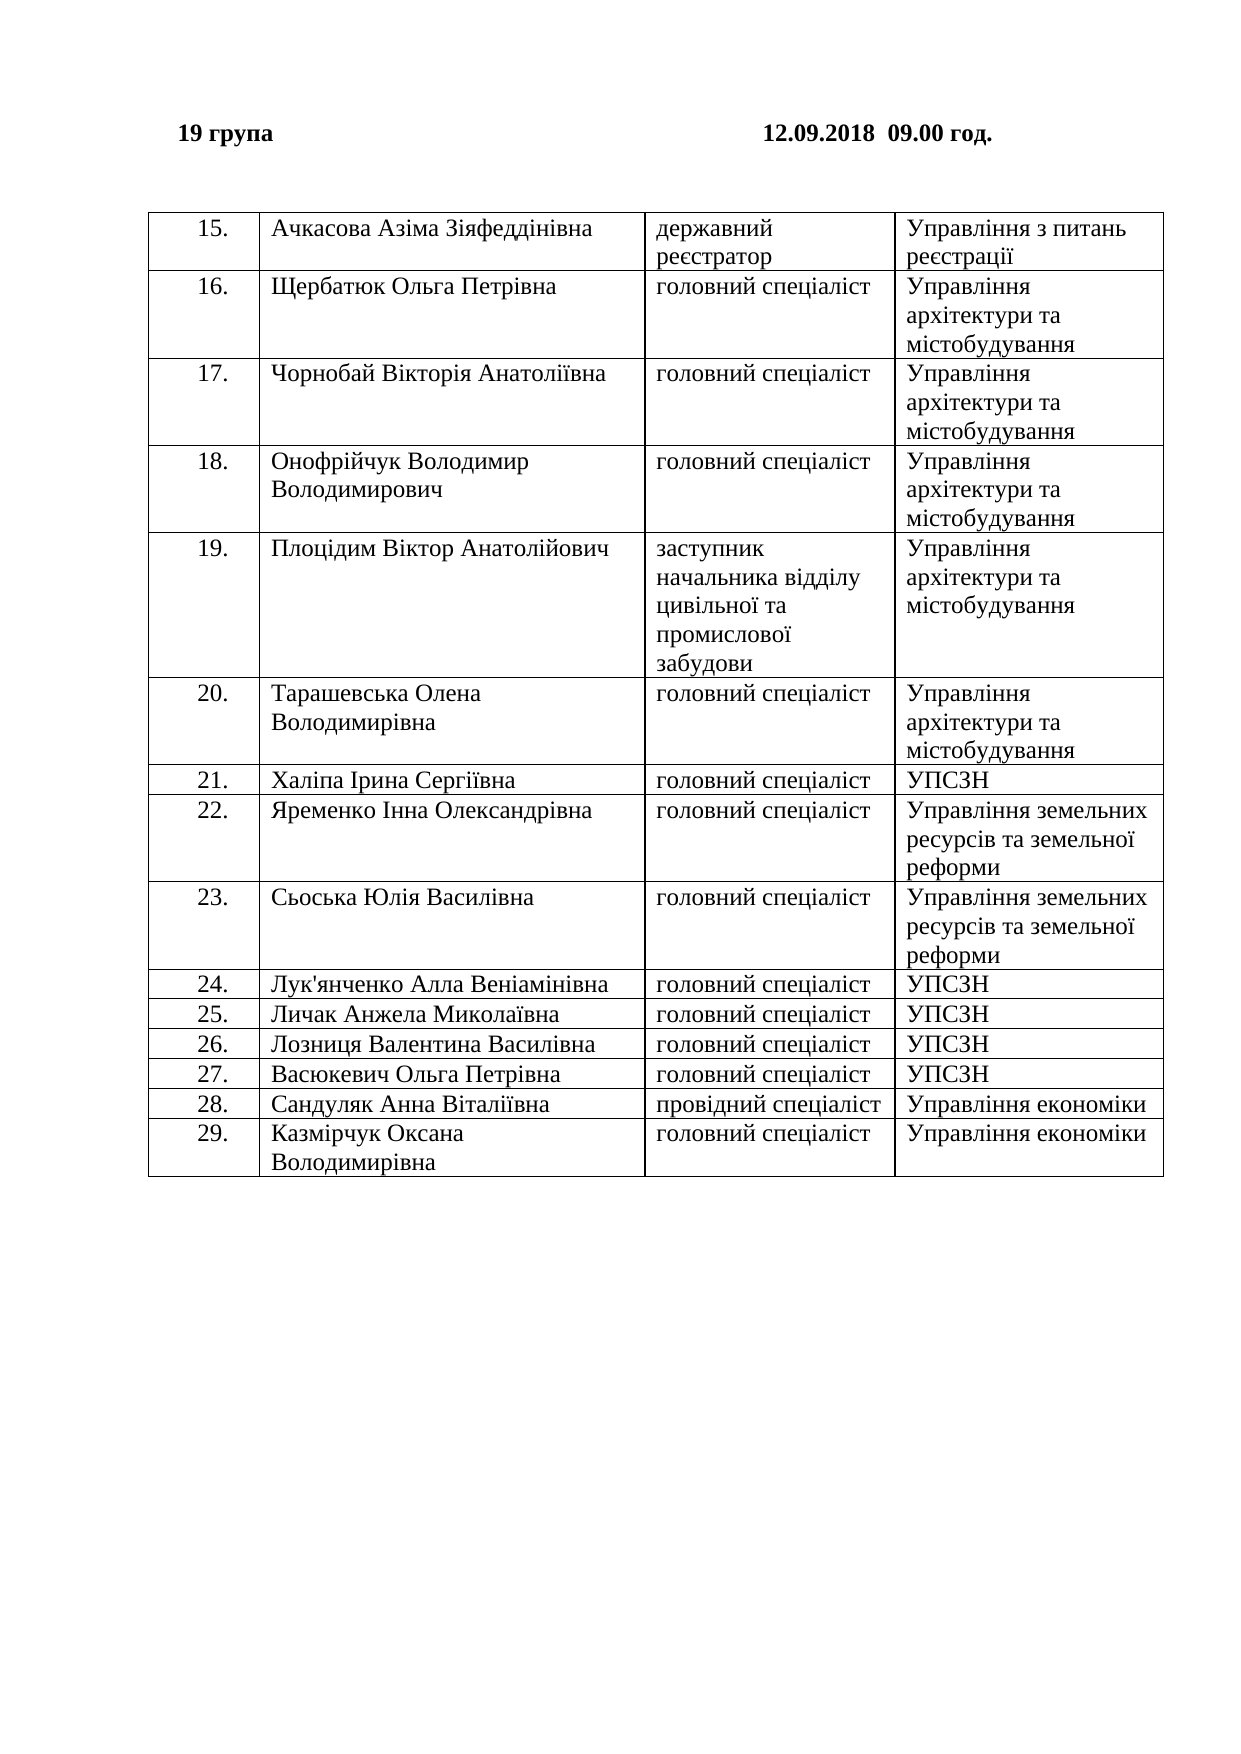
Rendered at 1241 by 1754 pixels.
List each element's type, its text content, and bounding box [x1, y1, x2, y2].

table_cell Управління земельних ресурсів та земельної реформи [896, 795, 1163, 881]
table_cell Лук'янченко Алла Веніамінівна [260, 970, 644, 998]
table_cell [149, 678, 259, 764]
table_cell [149, 1059, 259, 1088]
table_header [149, 213, 259, 270]
table_cell Халіпа Ірина Сергіївна [260, 765, 644, 794]
table_cell [149, 533, 259, 677]
table_cell УПСЗН [896, 970, 1163, 998]
table_cell Яременко Інна Олександрівна [260, 795, 644, 881]
table_cell Чорнобай Вікторія Анатоліївна [260, 359, 644, 445]
table_cell Управління архітектури та містобудування [896, 678, 1163, 764]
table_cell Управління земельних ресурсів та земельної реформи [896, 882, 1163, 968]
table_header Ачкасова Азіма Зіяфеддінівна [260, 213, 644, 270]
table_cell головний спеціаліст [646, 882, 894, 968]
table_cell Щербатюк Ольга Петрівна [260, 271, 644, 357]
table_cell Управління архітектури та містобудування [896, 359, 1163, 445]
table_cell [149, 970, 259, 998]
table_cell головний спеціаліст [646, 1029, 894, 1058]
table_cell заступник начальника відділу цивільної та промислової забудови [646, 533, 894, 677]
table_cell головний спеціаліст [646, 1119, 894, 1176]
table_cell Управління економіки [896, 1089, 1163, 1117]
text 19 група 12.09.2018 09.00 год. [177, 118, 1152, 147]
table_cell Плоцідим Віктор Анатолійович [260, 533, 644, 677]
table_cell [149, 446, 259, 532]
table_cell [149, 359, 259, 445]
table_cell УПСЗН [896, 765, 1163, 794]
table_cell УПСЗН [896, 999, 1163, 1028]
table_cell Лозниця Валентина Василівна [260, 1029, 644, 1058]
table_cell [149, 1089, 259, 1117]
table_cell Сандуляк Анна Віталіївна [260, 1089, 644, 1117]
table_cell головний спеціаліст [646, 678, 894, 764]
table_cell головний спеціаліст [646, 970, 894, 998]
table_header державний реєстратор [646, 213, 894, 270]
table_cell [149, 882, 259, 968]
table_cell головний спеціаліст [646, 999, 894, 1028]
table_cell головний спеціаліст [646, 1059, 894, 1088]
table_cell [149, 1029, 259, 1058]
table_cell УПСЗН [896, 1059, 1163, 1088]
table_cell Васюкевич Ольга Петрівна [260, 1059, 644, 1088]
table_cell УПСЗН [896, 1029, 1163, 1058]
table_cell головний спеціаліст [646, 271, 894, 357]
table_cell провідний спеціаліст [646, 1089, 894, 1117]
table_cell Онофрійчук Володимир Володимирович [260, 446, 644, 532]
table_header Управління з питань реєстрації [896, 213, 1163, 270]
table_cell головний спеціаліст [646, 359, 894, 445]
table_cell [149, 795, 259, 881]
table_cell [149, 1119, 259, 1176]
table_cell головний спеціаліст [646, 446, 894, 532]
table_cell Сьоська Юлія Василівна [260, 882, 644, 968]
table_cell [149, 765, 259, 794]
table_cell Управління архітектури та містобудування [896, 533, 1163, 677]
table_cell [149, 999, 259, 1028]
table_cell Управління архітектури та містобудування [896, 446, 1163, 532]
table_cell Управління архітектури та містобудування [896, 271, 1163, 357]
table_cell [149, 271, 259, 357]
table_cell Казмірчук Оксана Володимирівна [260, 1119, 644, 1176]
table_cell Управління економіки [896, 1119, 1163, 1176]
table_cell головний спеціаліст [646, 765, 894, 794]
table_cell головний спеціаліст [646, 795, 894, 881]
table_cell Личак Анжела Миколаївна [260, 999, 644, 1028]
table_cell Тарашевська Олена Володимирівна [260, 678, 644, 764]
